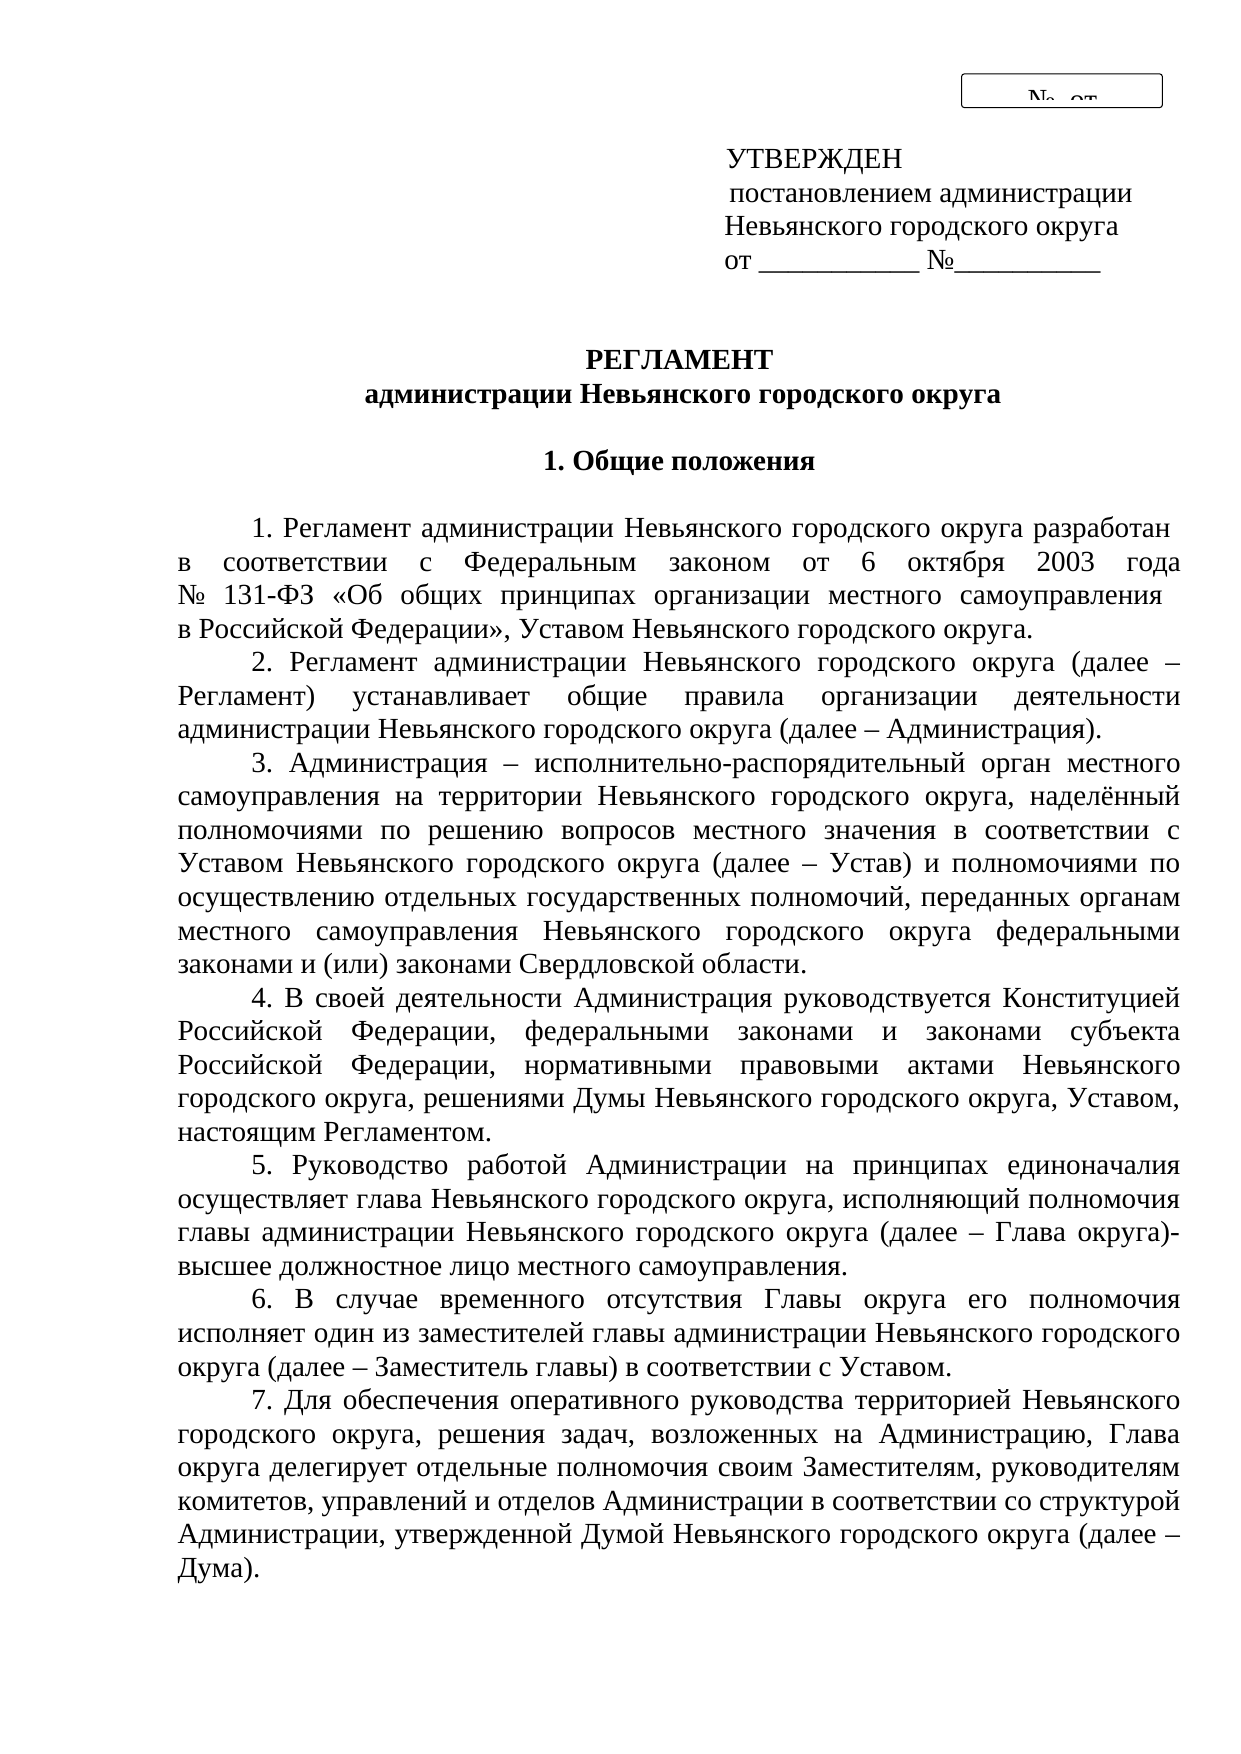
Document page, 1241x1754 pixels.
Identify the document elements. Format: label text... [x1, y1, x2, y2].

text от ___________ №__________ [177, 242, 1181, 275]
text 1. Общие положения [177, 443, 1181, 477]
text 3. Администрация – исполнительно-распорядительный орган местного самоуправления на территории Невьянского городского округа, наделённый полномочиями по решению вопросов местного значения в соответствии с Уставом Невьянского городского округа (далее – Устав) и полномочиями по осуществлению отдельных государственных полномочий, переданных органам местного самоуправления Невьянского городского округа федеральными законами и (или) законами Свердловской области. [177, 745, 1181, 980]
text 1. Регламент администрации Невьянского городского округа разработан в соответствии с Федеральным законом от 6 октября 2003 года № 131-ФЗ «Об общих принципах организации местного самоуправления в Российской Федерации», Уставом Невьянского городского округа. [177, 510, 1181, 644]
text 6. В случае временного отсутствия Главы округа его полномочия исполняет один из заместителей главы администрации Невьянского городского округа (далее – Заместитель главы) в соответствии с Уставом. [177, 1282, 1181, 1382]
text Невьянского городского округа [177, 208, 1181, 242]
text 7. Для обеспечения оперативного руководства территорией Невьянского городского округа, решения задач, возложенных на Администрацию, Глава округа делегирует отдельные полномочия своим Заместителям, руководителям комитетов, управлений и отделов Администрации в соответствии со структурой Администрации, утвержденной Думой Невьянского городского округа (далее –Дума). [177, 1382, 1181, 1583]
text УТВЕРЖДЕН [177, 141, 1181, 175]
text 5. Руководство работой Администрации на принципах единоначалия осуществляет глава Невьянского городского округа, исполняющий полномочия главы администрации Невьянского городского округа (далее – Глава округа)- высшее должностное лицо местного самоуправления. [177, 1147, 1181, 1282]
text постановлением администрации [177, 175, 1181, 208]
text администрации Невьянского городского округа [177, 376, 1181, 409]
text 4. В своей деятельности Администрация руководствуется Конституцией Российской Федерации, федеральными законами и законами субъекта Российской Федерации, нормативными правовыми актами Невьянского городского округа, решениями Думы Невьянского городского округа, Уставом, настоящим Регламентом. [177, 980, 1181, 1147]
text 2. Регламент администрации Невьянского городского округа (далее – Регламент) устанавливает общие правила организации деятельности администрации Невьянского городского округа (далее – Администрация). [177, 644, 1181, 745]
text РЕГЛАМЕНТ [177, 342, 1181, 376]
